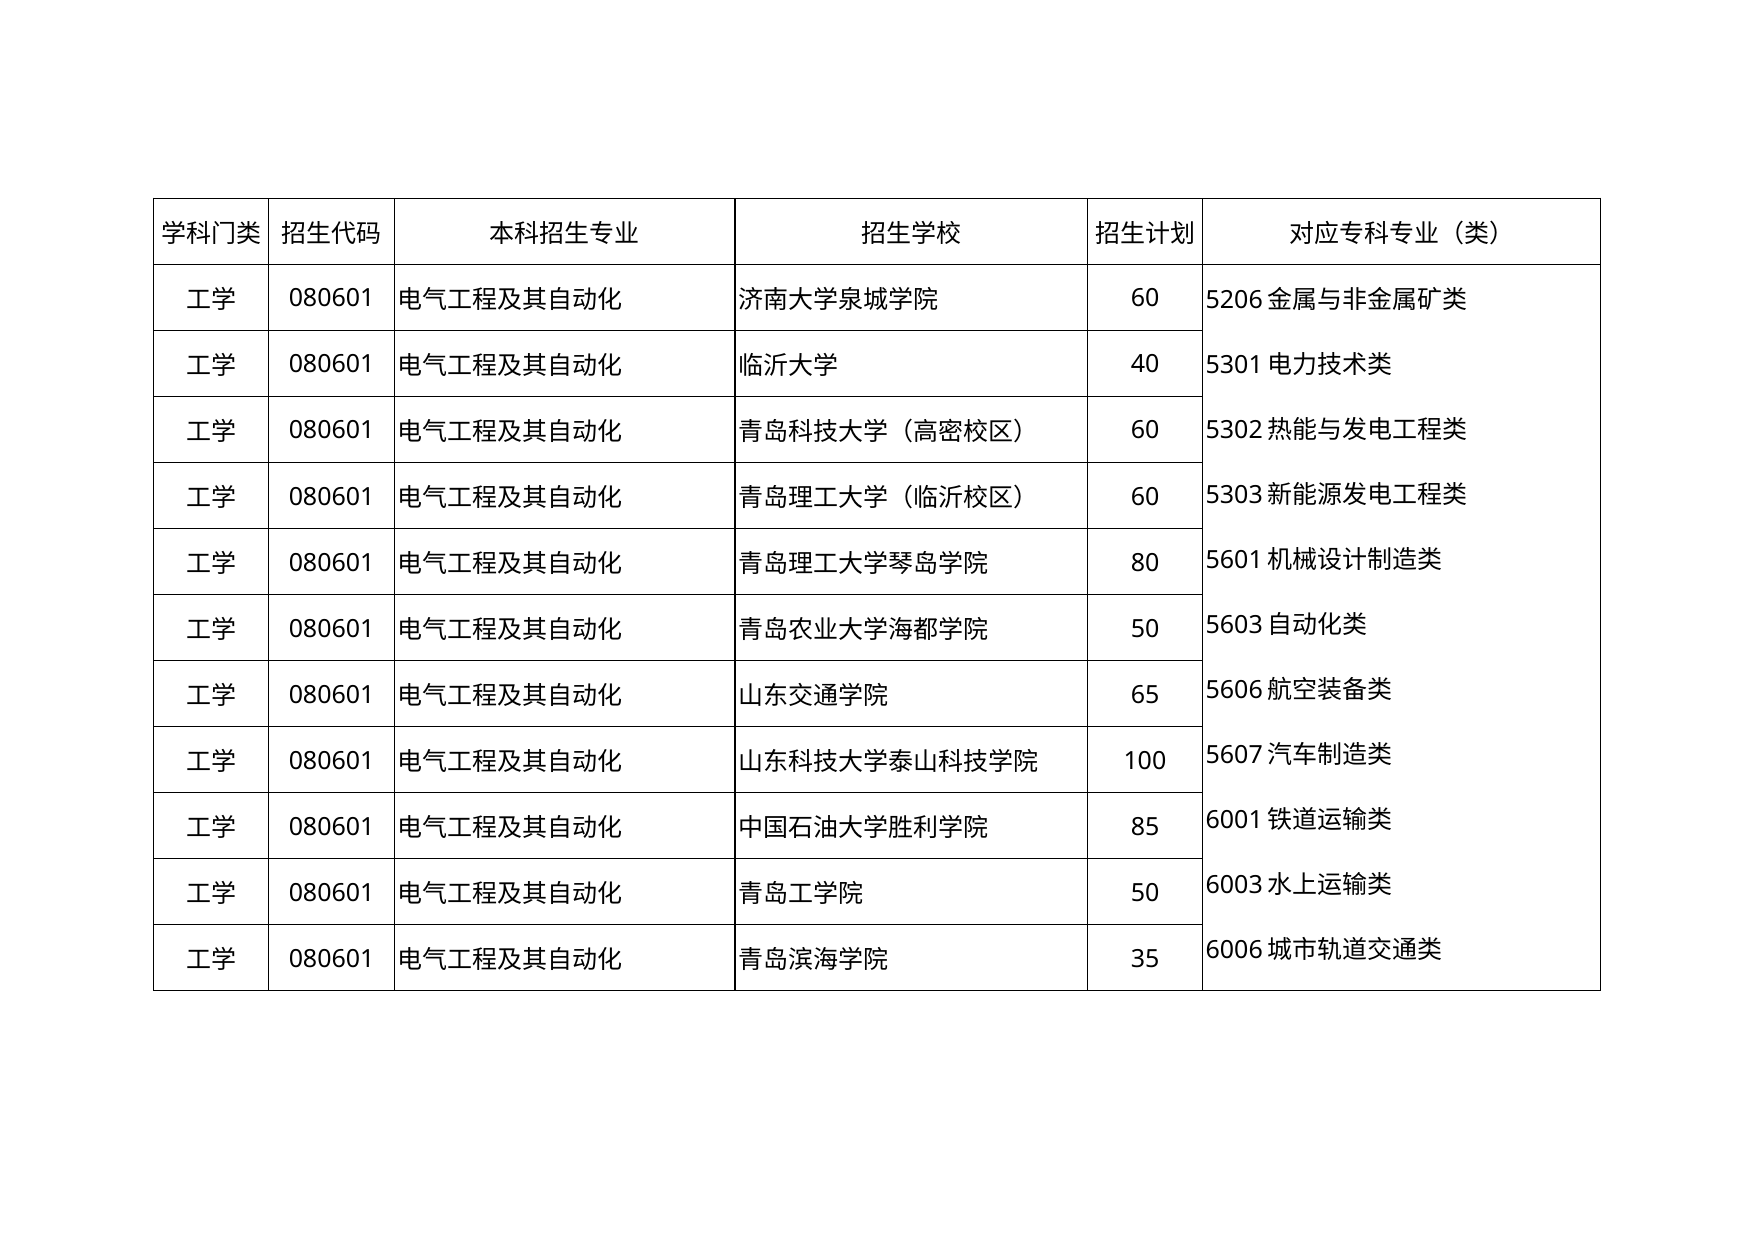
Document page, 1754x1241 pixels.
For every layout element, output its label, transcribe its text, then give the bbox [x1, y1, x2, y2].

table_header 学科门类 [154, 199, 268, 264]
table_cell 80 [1088, 529, 1202, 594]
table_cell 青岛理工大学（临沂校区） [736, 463, 1087, 528]
table_cell 工学 [154, 661, 268, 726]
table_cell 080601 [269, 859, 394, 924]
table_cell 电气工程及其自动化 [395, 595, 734, 660]
table_cell 60 [1088, 397, 1202, 462]
table_cell 080601 [269, 661, 394, 726]
table_header 招生计划 [1088, 199, 1202, 264]
table_cell 工学 [154, 265, 268, 330]
table_cell 电气工程及其自动化 [395, 397, 734, 462]
table_cell 工学 [154, 793, 268, 858]
table_cell 080601 [269, 463, 394, 528]
table_cell 50 [1088, 595, 1202, 660]
table_cell 电气工程及其自动化 [395, 463, 734, 528]
table_cell 工学 [154, 331, 268, 396]
table_cell 工学 [154, 727, 268, 792]
table_cell 080601 [269, 331, 394, 396]
table_cell 电气工程及其自动化 [395, 793, 734, 858]
table_cell 青岛工学院 [736, 859, 1087, 924]
table_cell 中国石油大学胜利学院 [736, 793, 1087, 858]
table_cell 电气工程及其自动化 [395, 925, 734, 990]
table_cell 工学 [154, 529, 268, 594]
table_cell 电气工程及其自动化 [395, 661, 734, 726]
table_cell 山东交通学院 [736, 661, 1087, 726]
table_cell 青岛理工大学琴岛学院 [736, 529, 1087, 594]
table_cell 工学 [154, 397, 268, 462]
table_cell 080601 [269, 265, 394, 330]
table_cell 工学 [154, 463, 268, 528]
table_cell 080601 [269, 397, 394, 462]
table_cell 080601 [269, 727, 394, 792]
table_cell 35 [1088, 925, 1202, 990]
table_cell 青岛滨海学院 [736, 925, 1087, 990]
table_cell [1203, 265, 1600, 990]
table_cell 080601 [269, 529, 394, 594]
table_cell 电气工程及其自动化 [395, 859, 734, 924]
table_cell 工学 [154, 859, 268, 924]
table_cell 080601 [269, 793, 394, 858]
table_cell 电气工程及其自动化 [395, 331, 734, 396]
table_cell 青岛农业大学海都学院 [736, 595, 1087, 660]
table_header 对应专科专业（类） [1203, 199, 1600, 264]
table_cell 40 [1088, 331, 1202, 396]
table_cell 100 [1088, 727, 1202, 792]
table_header 招生代码 [269, 199, 394, 264]
table_cell 50 [1088, 859, 1202, 924]
table_cell 青岛科技大学（高密校区） [736, 397, 1087, 462]
table_cell 济南大学泉城学院 [736, 265, 1087, 330]
table_cell 60 [1088, 265, 1202, 330]
table_cell 080601 [269, 925, 394, 990]
table_cell 080601 [269, 595, 394, 660]
table_cell 工学 [154, 925, 268, 990]
table_cell 85 [1088, 793, 1202, 858]
table_cell 临沂大学 [736, 331, 1087, 396]
table_header 本科招生专业 [395, 199, 734, 264]
table_cell 工学 [154, 595, 268, 660]
table_cell 65 [1088, 661, 1202, 726]
table_cell 电气工程及其自动化 [395, 727, 734, 792]
table_cell 电气工程及其自动化 [395, 529, 734, 594]
table_cell 山东科技大学泰山科技学院 [736, 727, 1087, 792]
table_cell 电气工程及其自动化 [395, 265, 734, 330]
table_cell 60 [1088, 463, 1202, 528]
table_header 招生学校 [736, 199, 1087, 264]
